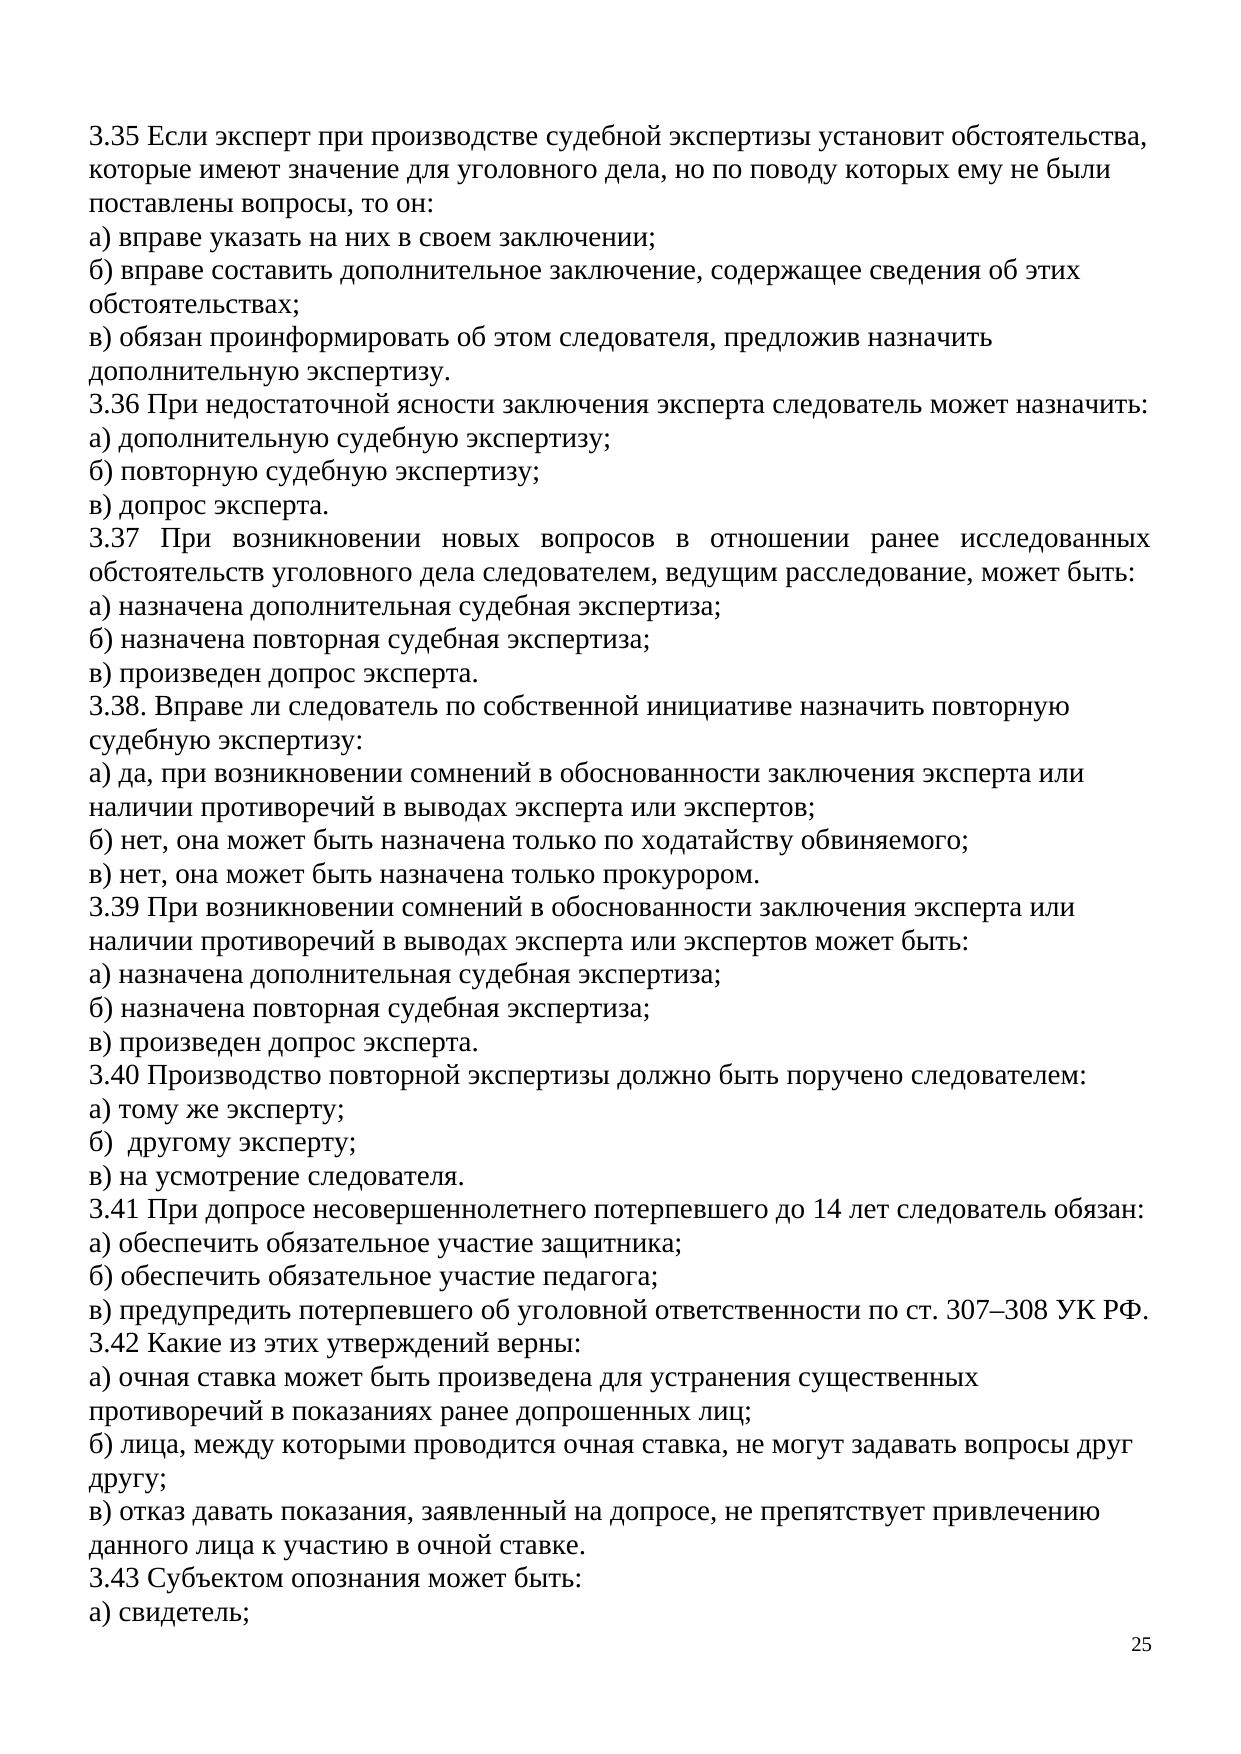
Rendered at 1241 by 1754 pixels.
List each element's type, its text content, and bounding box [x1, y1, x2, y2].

text а) дополнительную судебную экспертизу; [88, 420, 1152, 453]
text а) свидетель; [88, 1594, 1152, 1627]
text 3.41 При допросе несовершеннолетнего потерпевшего до 14 лет следователь обязан: [88, 1191, 1152, 1225]
text б) назначена повторная судебная экспертиза; [88, 621, 1152, 655]
text в) произведен допрос эксперта. [88, 1024, 1152, 1057]
text б) лица, между которыми проводится очная ставка, не могут задавать вопросы друг другу; [88, 1426, 1152, 1493]
text в) нет, она может быть назначена только прокурором. [88, 856, 1152, 889]
text а) вправе указать на них в своем заключении; [88, 219, 1152, 252]
text в) предупредить потерпевшего об уголовной ответственности по ст. 307–308 УК РФ. [88, 1292, 1152, 1326]
text 3.38. Вправе ли следователь по собственной инициативе назначить повторную судебную экспертизу: [88, 688, 1152, 755]
text в) допрос эксперта. [88, 487, 1152, 521]
text 3.35 Если эксперт при производстве судебной экспертизы установит обстоятельства, которые имеют значение для уголовного дела, но по поводу которых ему не были поставлены вопросы, то он: [88, 118, 1152, 219]
text в) на усмотрение следователя. [88, 1158, 1152, 1191]
text б) обеспечить обязательное участие педагога; [88, 1258, 1152, 1292]
text б) вправе составить дополнительное заключение, содержащее сведения об этих обстоятельствах; [88, 252, 1152, 319]
text а) да, при возникновении сомнений в обоснованности заключения эксперта или наличии противоречий в выводах эксперта или экспертов; [88, 755, 1152, 822]
text б) назначена повторная судебная экспертиза; [88, 990, 1152, 1024]
text 3.36 При недостаточной ясности заключения эксперта следователь может назначить: [88, 386, 1152, 420]
text а) обеспечить обязательное участие защитника; [88, 1225, 1152, 1258]
text б) повторную судебную экспертизу; [88, 453, 1152, 487]
text б) другому эксперту; [88, 1124, 1152, 1158]
text 3.42 Какие из этих утверждений верны: [88, 1326, 1152, 1359]
text 3.40 Производство повторной экспертизы должно быть поручено следователем: [88, 1057, 1152, 1091]
text а) назначена дополнительная судебная экспертиза; [88, 588, 1152, 621]
text б) нет, она может быть назначена только по ходатайству обвиняемого; [88, 822, 1152, 856]
text в) обязан проинформировать об этом следователя, предложив назначить дополнительную экспертизу. [88, 319, 1152, 386]
text а) очная ставка может быть произведена для устранения существенных противоречий в показаниях ранее допрошенных лиц; [88, 1359, 1152, 1426]
text в) отказ давать показания, заявленный на допросе, не препятствует привлечению данного лица к участию в очной ставке. [88, 1493, 1152, 1560]
text 3.43 Субъектом опознания может быть: [88, 1560, 1152, 1594]
text 3.37 При возникновении новых вопросов в отношении ранее исследованных обстоятельств уголовного дела следователем, ведущим расследование, может быть: [88, 521, 1152, 588]
text в) произведен допрос эксперта. [88, 655, 1152, 688]
text а) тому же эксперту; [88, 1091, 1152, 1124]
text а) назначена дополнительная судебная экспертиза; [88, 957, 1152, 990]
text 3.39 При возникновении сомнений в обоснованности заключения эксперта или наличии противоречий в выводах эксперта или экспертов может быть: [88, 889, 1152, 957]
